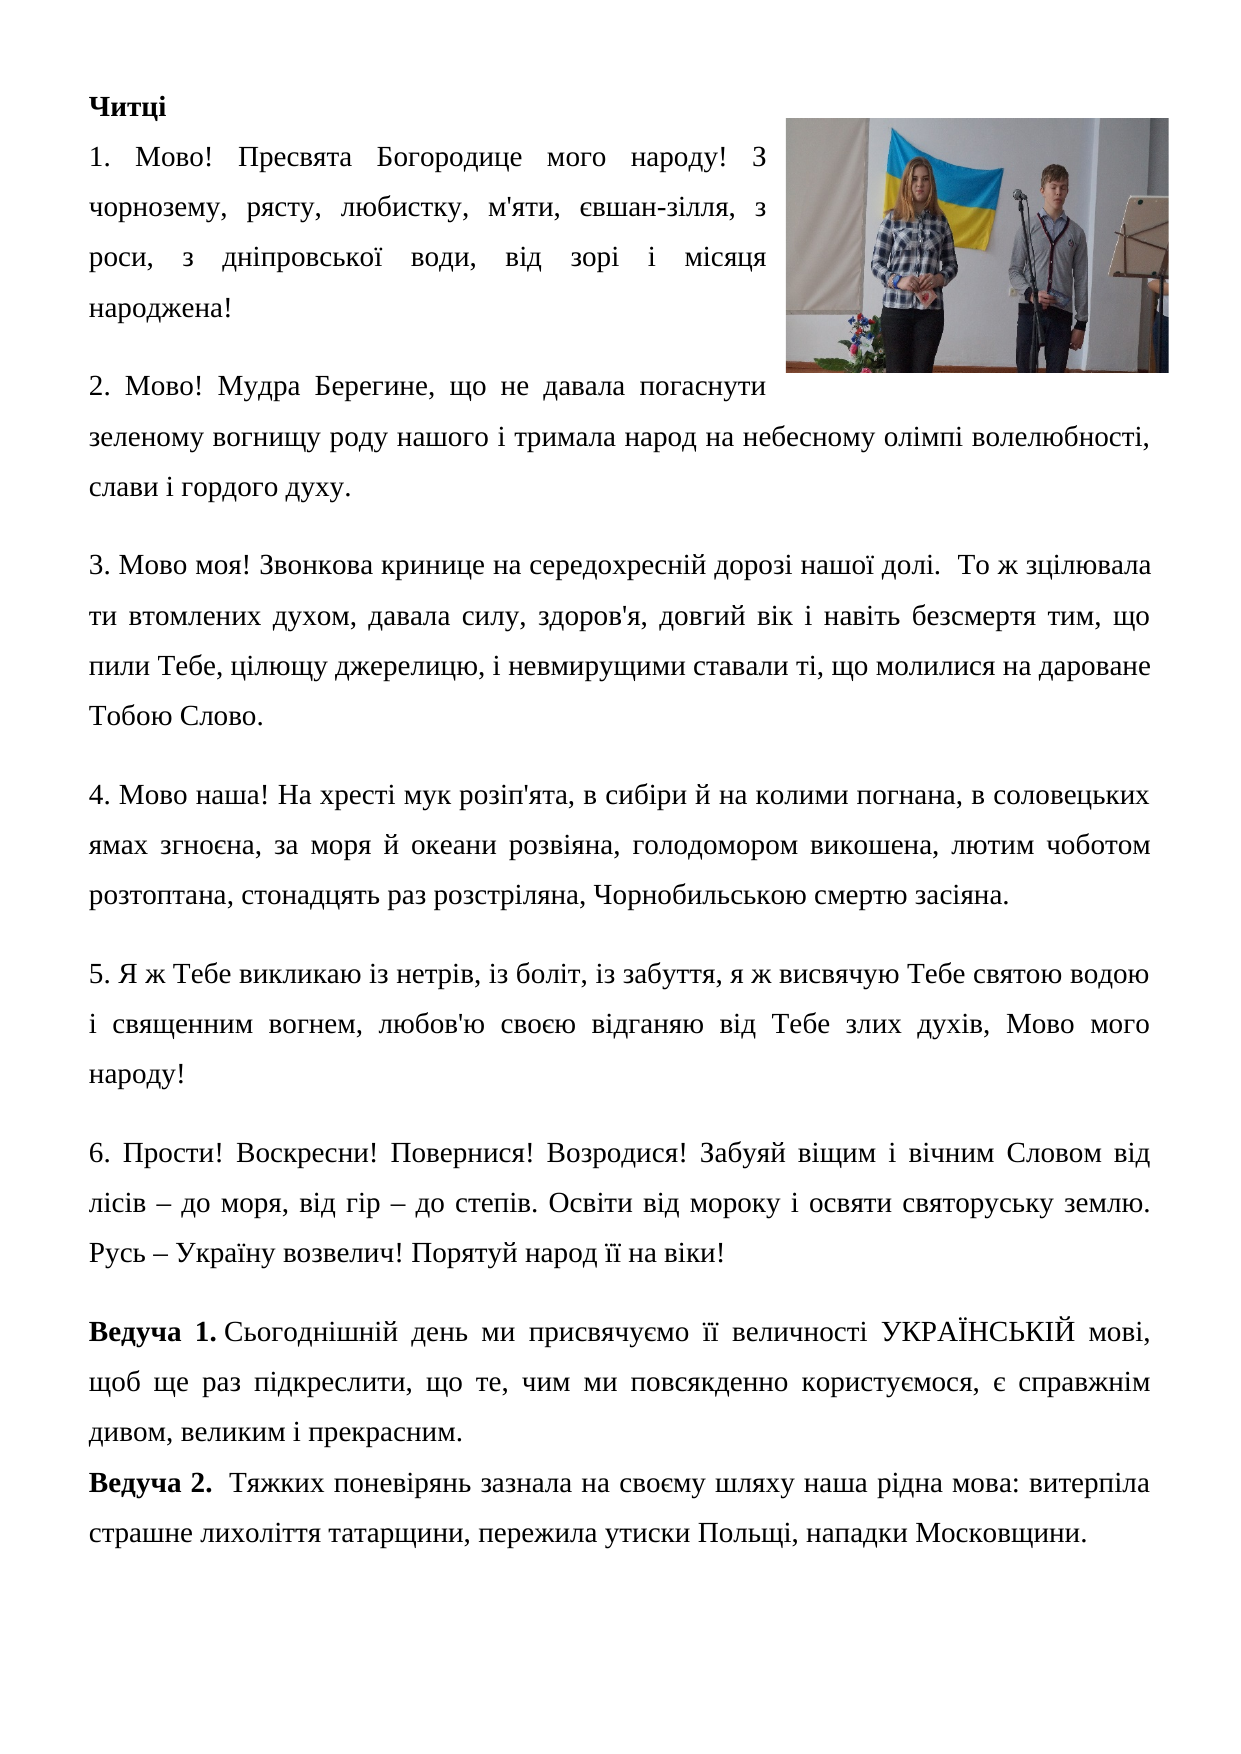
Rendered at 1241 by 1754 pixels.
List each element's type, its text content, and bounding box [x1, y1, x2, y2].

picture [784, 118, 1169, 372]
text 2. Мово! Мудра Берегине, що не давала погаснути зеленому вогнищу роду нашого і тримала народ на небесному олімпі волелюбності, слави і гордого духу. [89, 368, 1152, 502]
text Ведуча 2. Тяжких поневірянь зазнала на своєму шляху наша рідна мова: витерпіла страшне лихоліття татарщини, пережила утиски Польщі, нападки Московщини. [89, 1465, 1152, 1549]
text 3. Мово моя! Звонкова кринице на середохресній дорозі нашої долі. То ж зцілювала ти втомлених духом, давала силу, здоров'я, довгий вік і навіть безсмертя тим, що пили Тебе, цілющу джерелицю, і невмирущими ставали ті, що молилися на дароване Тобою Слово. [89, 547, 1152, 732]
text 6. Прости! Воскресни! Повернися! Возродися! Забуяй віщим і вічним Словом від лісів – до моря, від гір – до степів. Освіти від мороку і освяти святоруську землю. Русь – Україну возвелич! Порятуй народ її на віки! [89, 1135, 1152, 1269]
text 4. Мово наша! На хресті мук розіп'ята, в сибіри й на колими погнана, в соловецьких ямах згноєна, за моря й океани розвіяна, голодомором викошена, лютим чоботом розтоптана, стонадцять раз розстріляна, Чорнобильською смертю засіяна. [89, 777, 1152, 911]
text Читці [89, 89, 1152, 122]
text 5. Я ж Тебе викликаю із нетрів, із боліт, із забуття, я ж висвячую Тебе святою водою і священним вогнем, любов'ю своєю відганяю від Тебе злих духів, Мово мого народу! [89, 956, 1152, 1090]
text 1. Мово! Пресвята Богородице мого народу! З чорнозему, рясту, любистку, м'яти, євшан-зілля, з роси, з дніпровської води, від зорі і місяця народжена! [89, 139, 784, 323]
text Ведуча 1. Сьогоднішній день ми присвячуємо її величності УКРАЇНСЬКІЙ мові, щоб ще раз підкреслити, що те, чим ми повсякденно користуємося, є справжнім дивом, великим і прекрасним. [89, 1314, 1152, 1448]
